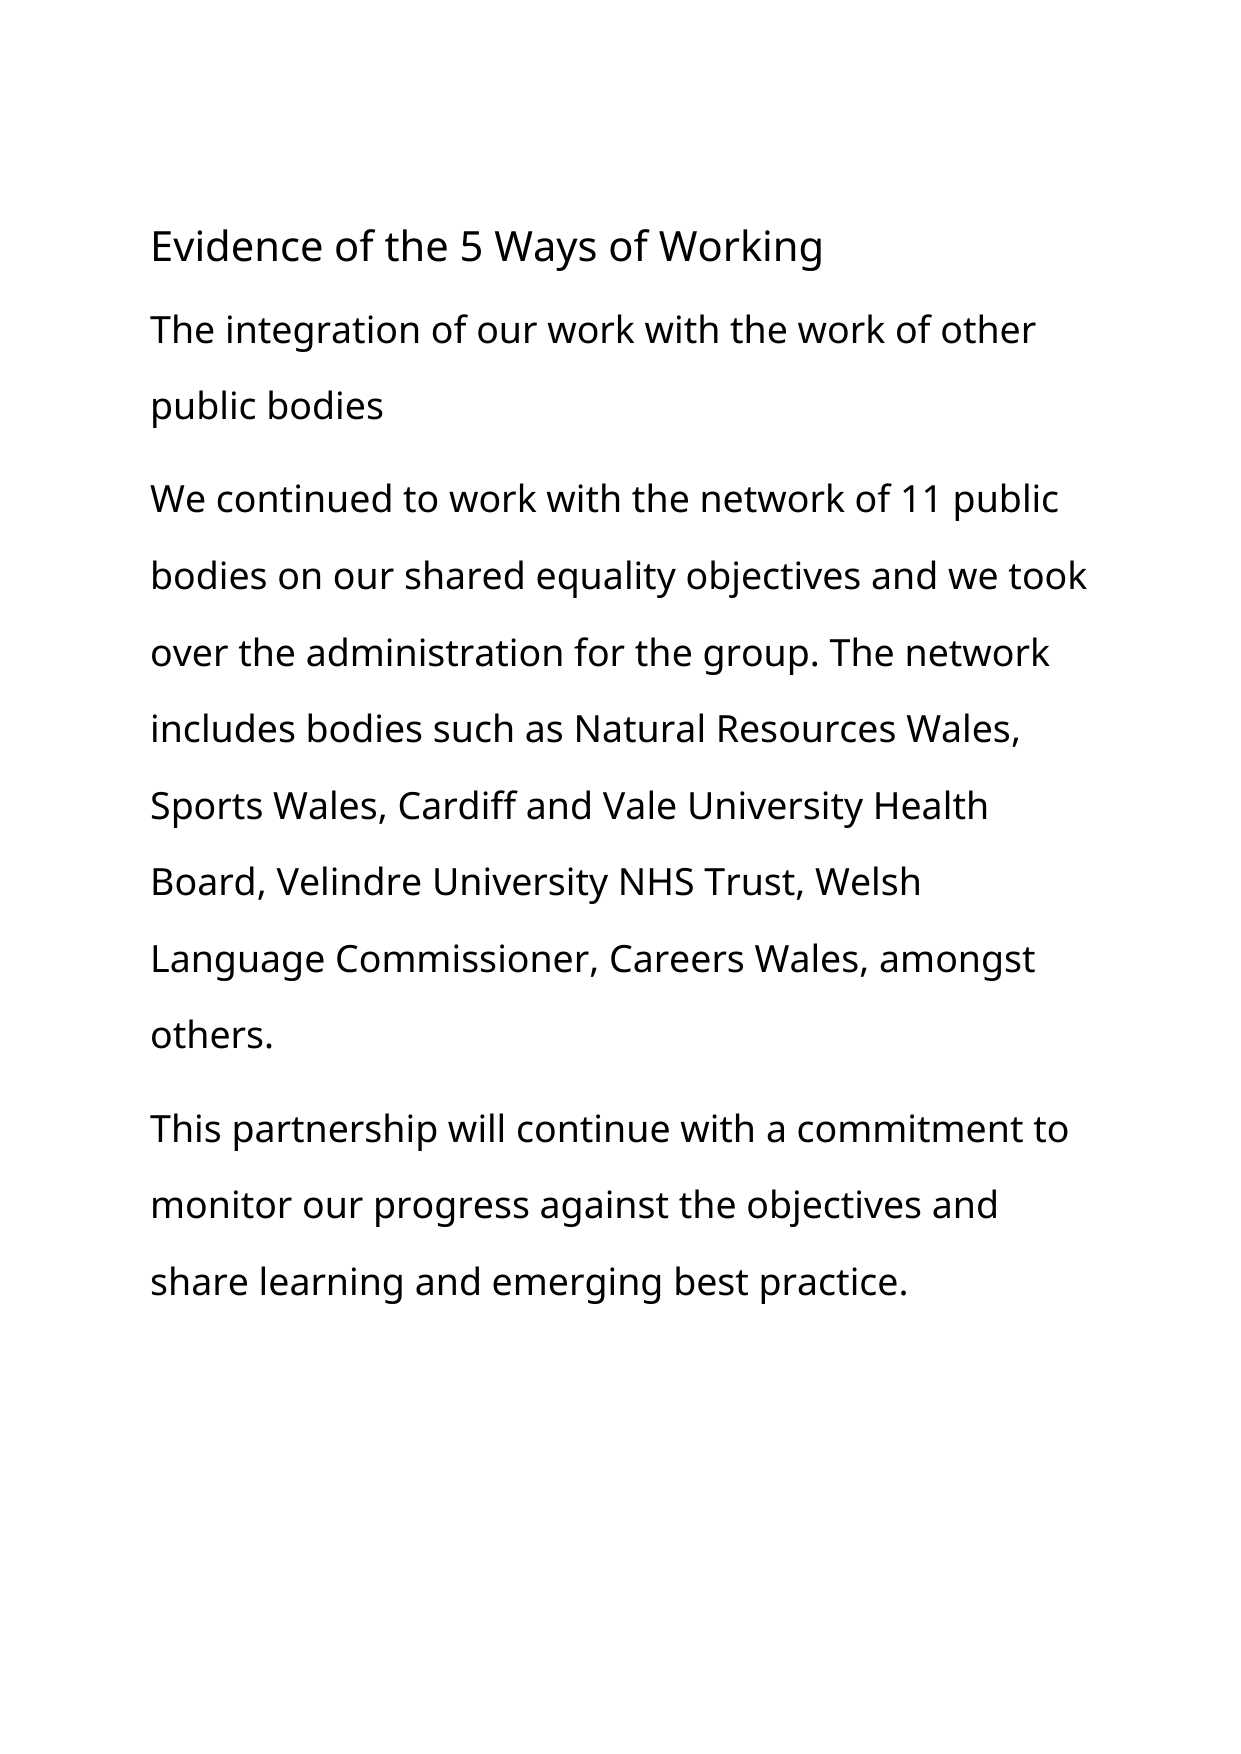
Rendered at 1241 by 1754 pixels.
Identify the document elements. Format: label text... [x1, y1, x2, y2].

text The integration of our work with the work of other public bodies [150, 303, 1090, 431]
text This partnership will continue with a commitment to monitor our progress against the objectives and share learning and emerging best practice. [150, 1102, 1090, 1306]
text We continued to work with the network of 11 public bodies on our shared equality objectives and we took over the administration for the group. The network includes bodies such as Natural Resources Wales, Sports Wales, Cardiff and Vale University Health Board, Velindre University NHS Trust, Welsh Language Commissioner, Careers Wales, amongst others. [150, 473, 1090, 1060]
subtitle Evidence of the 5 Ways of Working [150, 217, 1090, 273]
